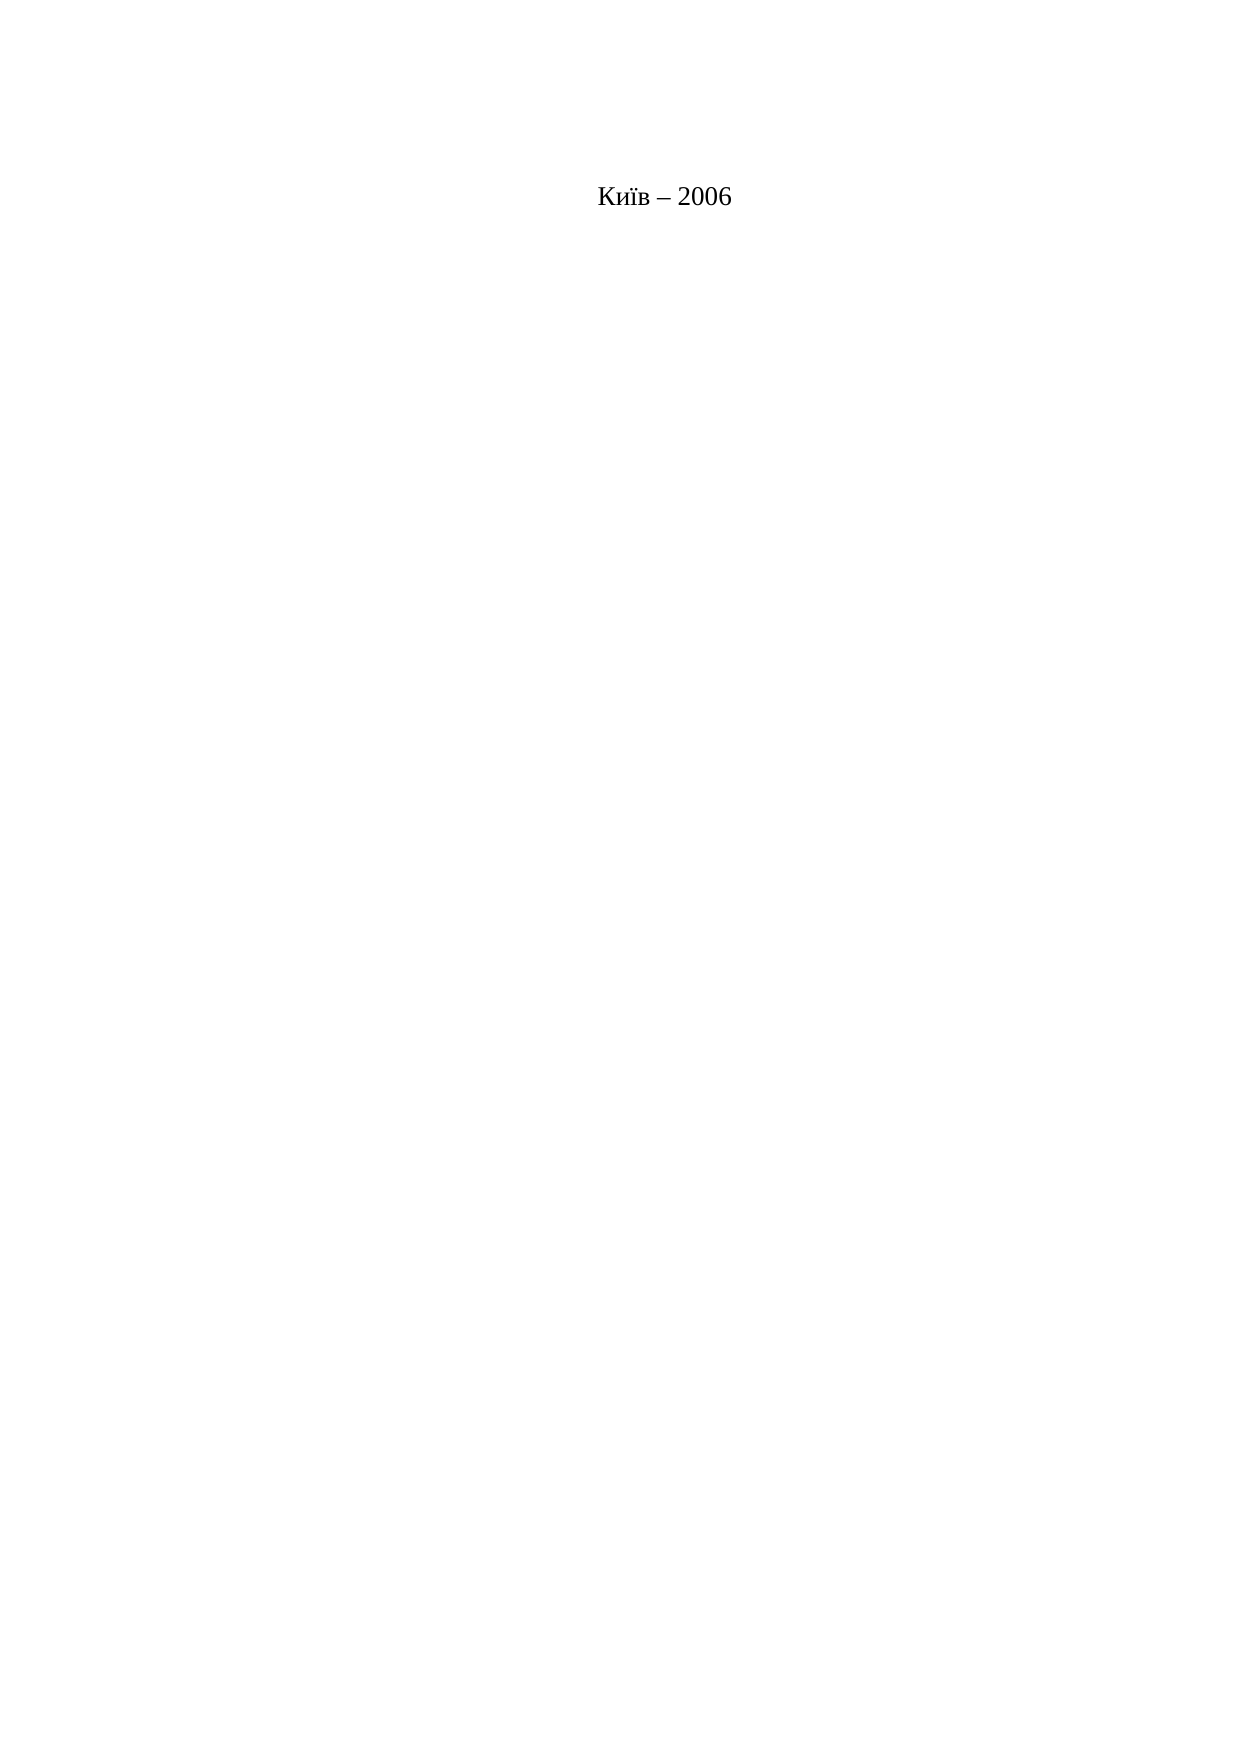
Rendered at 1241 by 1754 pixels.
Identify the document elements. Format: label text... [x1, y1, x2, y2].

text Київ – 2006 [177, 180, 1152, 212]
